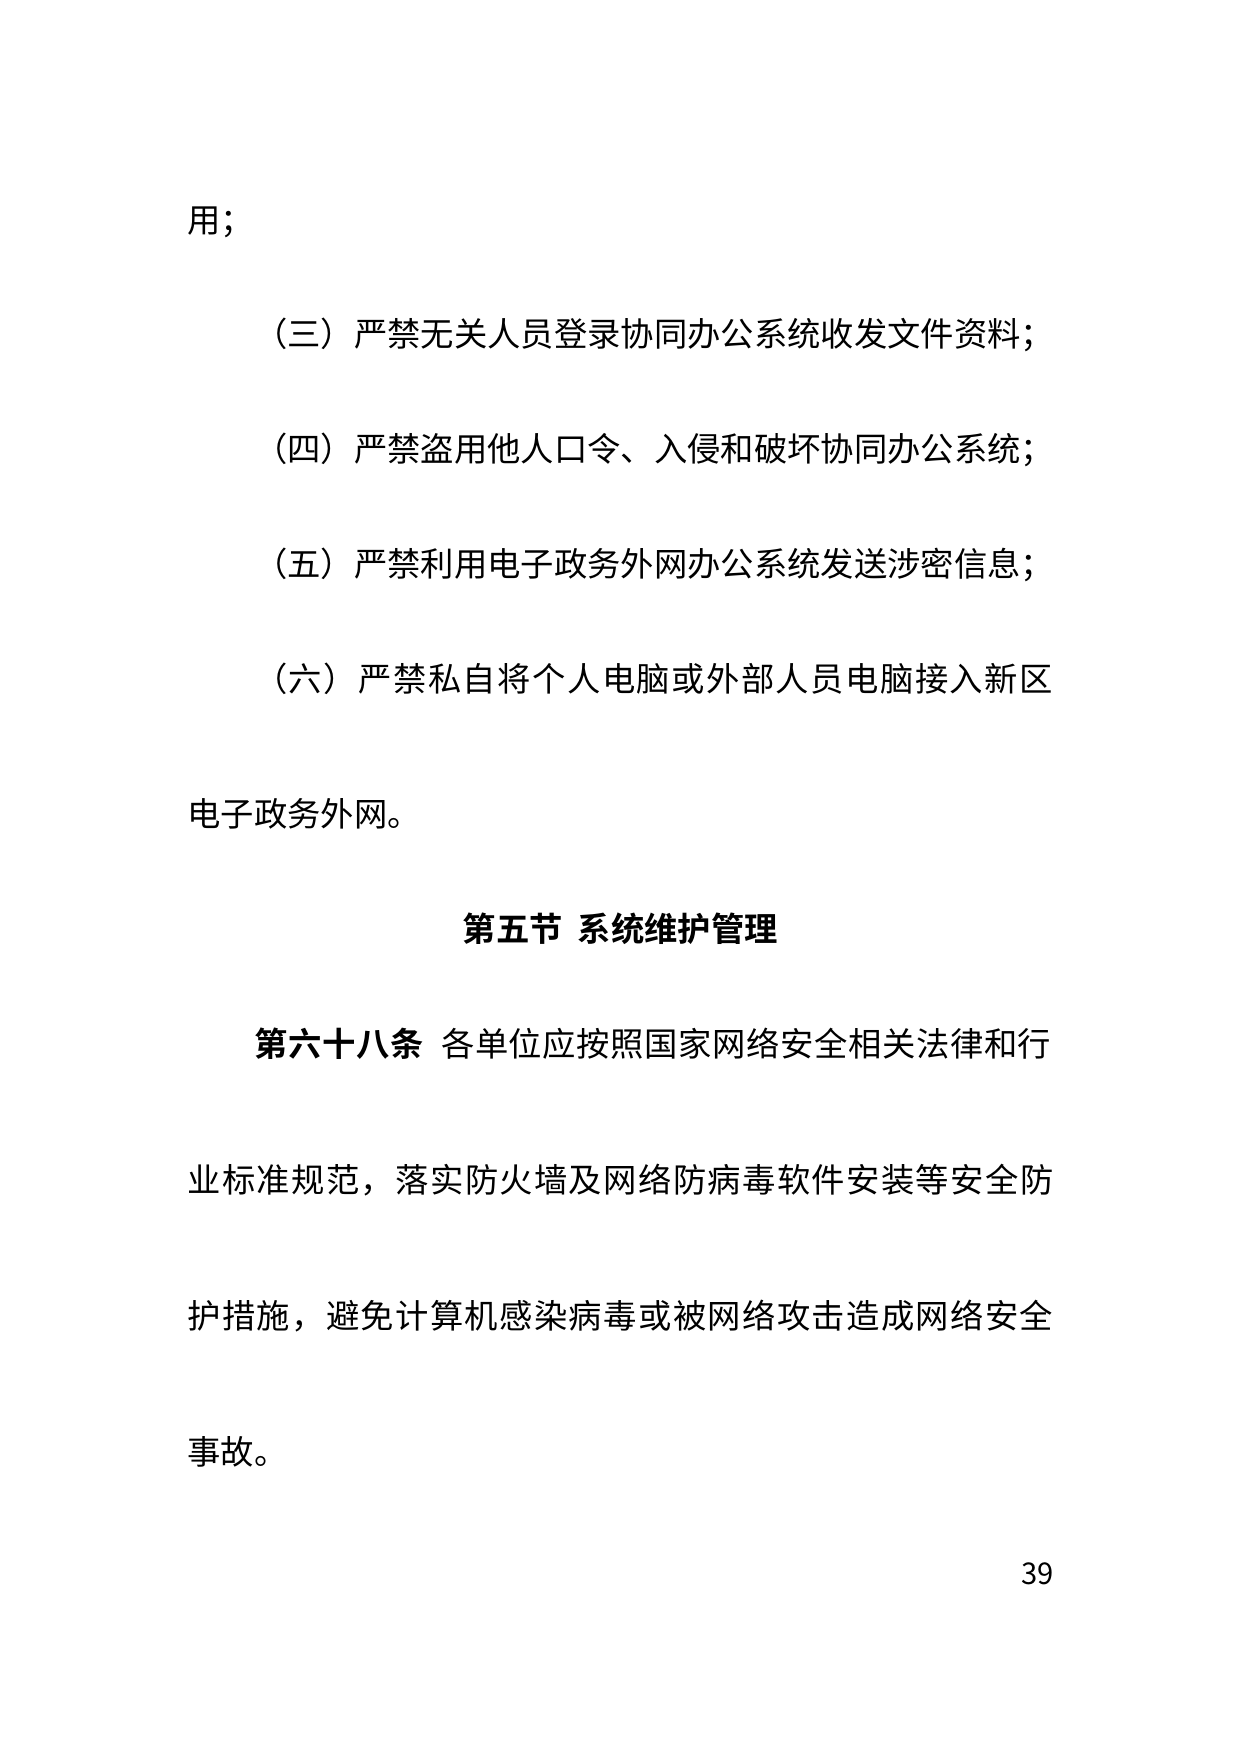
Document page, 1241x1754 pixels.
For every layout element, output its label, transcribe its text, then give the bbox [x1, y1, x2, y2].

text （四）严禁盗用他人口令、入侵和破坏协同办公系统； [187, 402, 1053, 492]
text （六）严禁私自将个人电脑或外部人员电脑接入新区电子政务外网。 [187, 631, 1053, 858]
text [187, 172, 1053, 263]
text （三）严禁无关人员登录协同办公系统收发文件资料； [187, 287, 1053, 378]
text 第六十八条 各单位应按照国家网络安全相关法律和行业标准规范，落实防火墙及网络防病毒软件安装等安全防护措施，避免计算机感染病毒或被网络攻击造成网络安全事故。 [187, 996, 1053, 1495]
text 第五节 系统维护管理 [187, 882, 1053, 972]
text （五）严禁利用电子政务外网办公系统发送涉密信息； [187, 516, 1053, 607]
